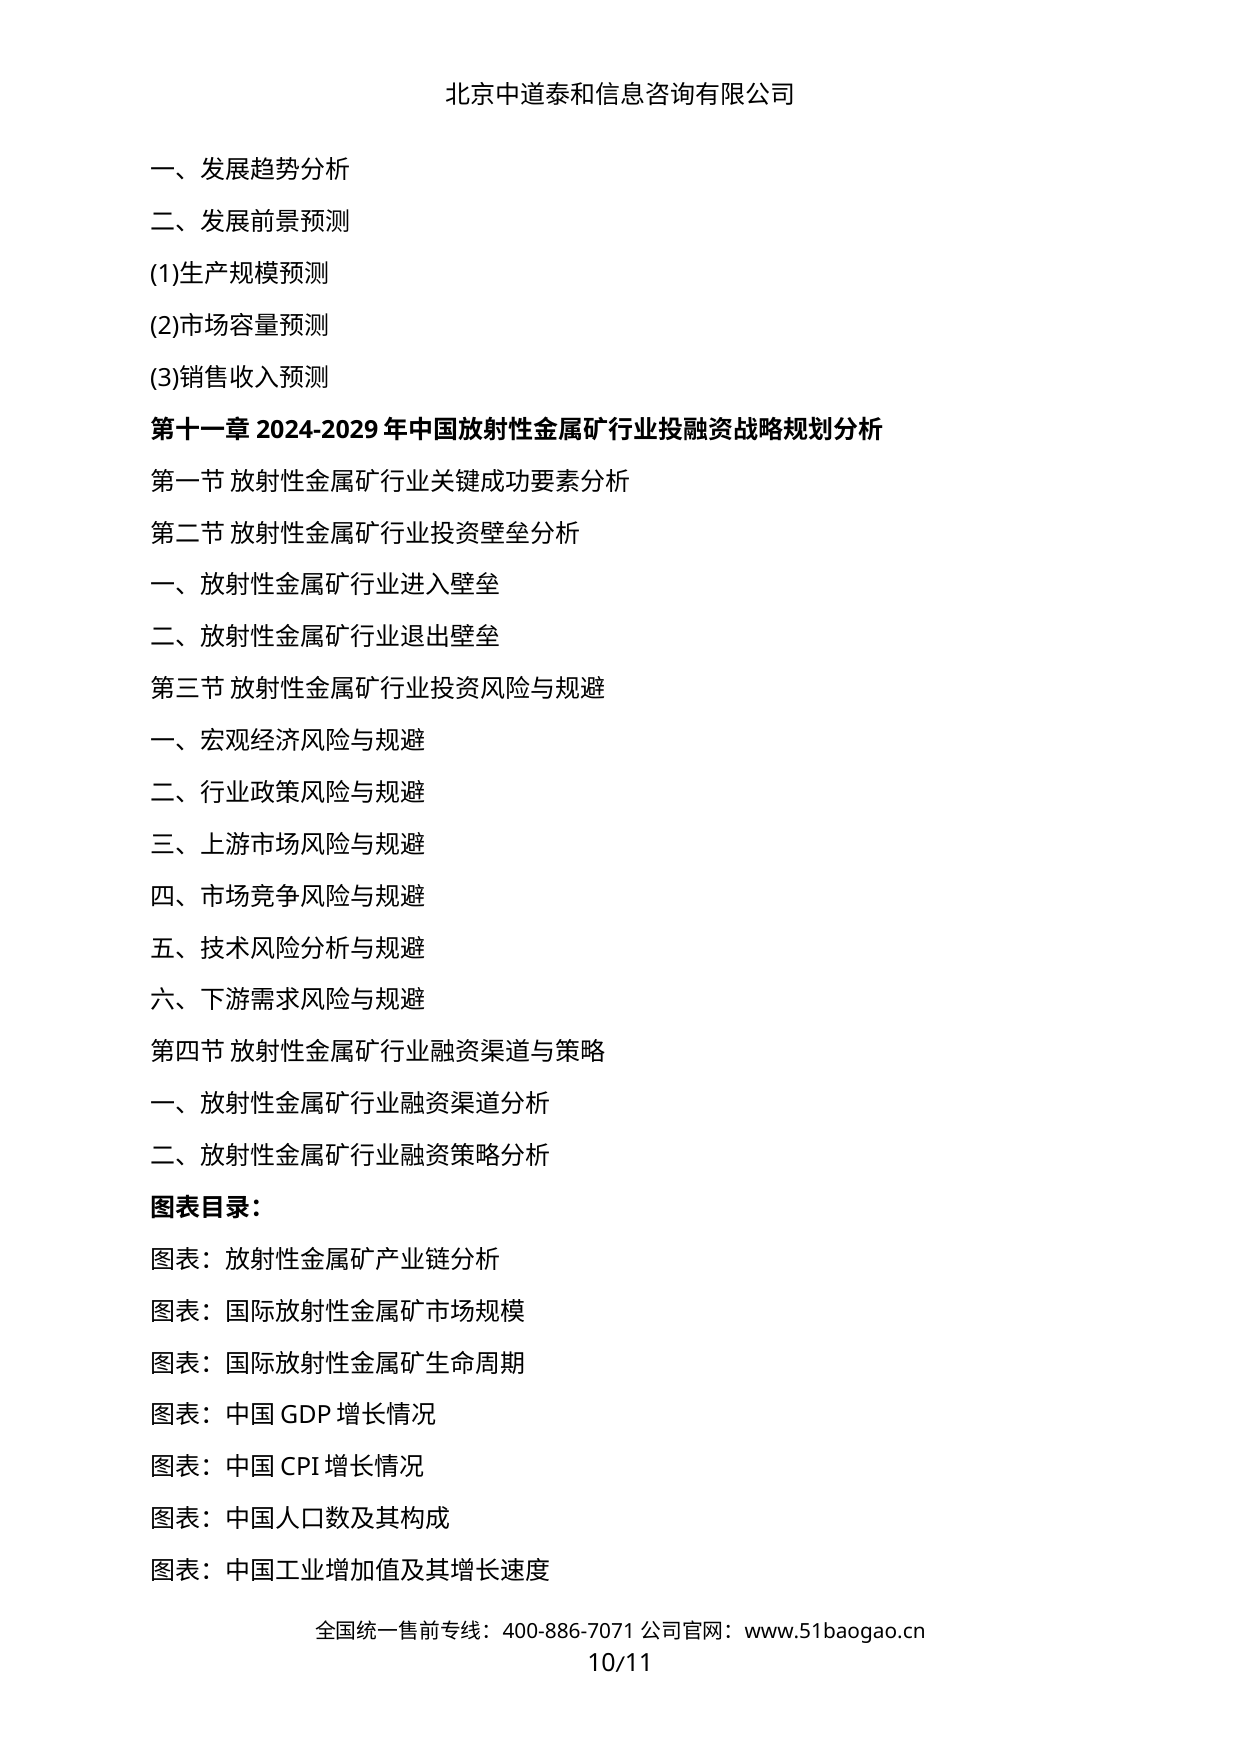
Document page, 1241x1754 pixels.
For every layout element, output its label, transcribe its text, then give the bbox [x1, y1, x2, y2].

text 六、下游需求风险与规避 [150, 980, 1090, 1016]
text 图表：国际放射性金属矿市场规模 [150, 1291, 1090, 1327]
text 四、市场竞争风险与规避 [150, 876, 1090, 912]
text (1)生产规模预测 [150, 254, 1090, 290]
text (2)市场容量预测 [150, 306, 1090, 342]
text 图表：中国GDP增长情况 [150, 1395, 1090, 1431]
text 一、放射性金属矿行业进入壁垒 [150, 565, 1090, 601]
text 图表：放射性金属矿产业链分析 [150, 1239, 1090, 1276]
text 一、放射性金属矿行业融资渠道分析 [150, 1084, 1090, 1120]
text 二、放射性金属矿行业退出壁垒 [150, 617, 1090, 653]
text 图表：中国人口数及其构成 [150, 1499, 1090, 1535]
text 图表：中国CPI增长情况 [150, 1447, 1090, 1483]
text 三、上游市场风险与规避 [150, 824, 1090, 861]
text 图表：国际放射性金属矿生命周期 [150, 1343, 1090, 1379]
text 第四节 放射性金属矿行业融资渠道与策略 [150, 1032, 1090, 1068]
text 第一节 放射性金属矿行业关键成功要素分析 [150, 461, 1090, 497]
text 一、宏观经济风险与规避 [150, 721, 1090, 757]
text 二、行业政策风险与规避 [150, 772, 1090, 809]
text 五、技术风险分析与规避 [150, 928, 1090, 964]
text 第三节 放射性金属矿行业投资风险与规避 [150, 669, 1090, 705]
text 二、发展前景预测 [150, 202, 1090, 238]
text 图表目录： [150, 1187, 1090, 1224]
text (3)销售收入预测 [150, 357, 1090, 394]
text 图表：中国工业增加值及其增长速度 [150, 1551, 1090, 1587]
text 第十一章 2024-2029年中国放射性金属矿行业投融资战略规划分析 [150, 409, 1090, 446]
text 第二节 放射性金属矿行业投资壁垒分析 [150, 513, 1090, 549]
text 一、发展趋势分析 [150, 150, 1090, 186]
text 二、放射性金属矿行业融资策略分析 [150, 1136, 1090, 1172]
